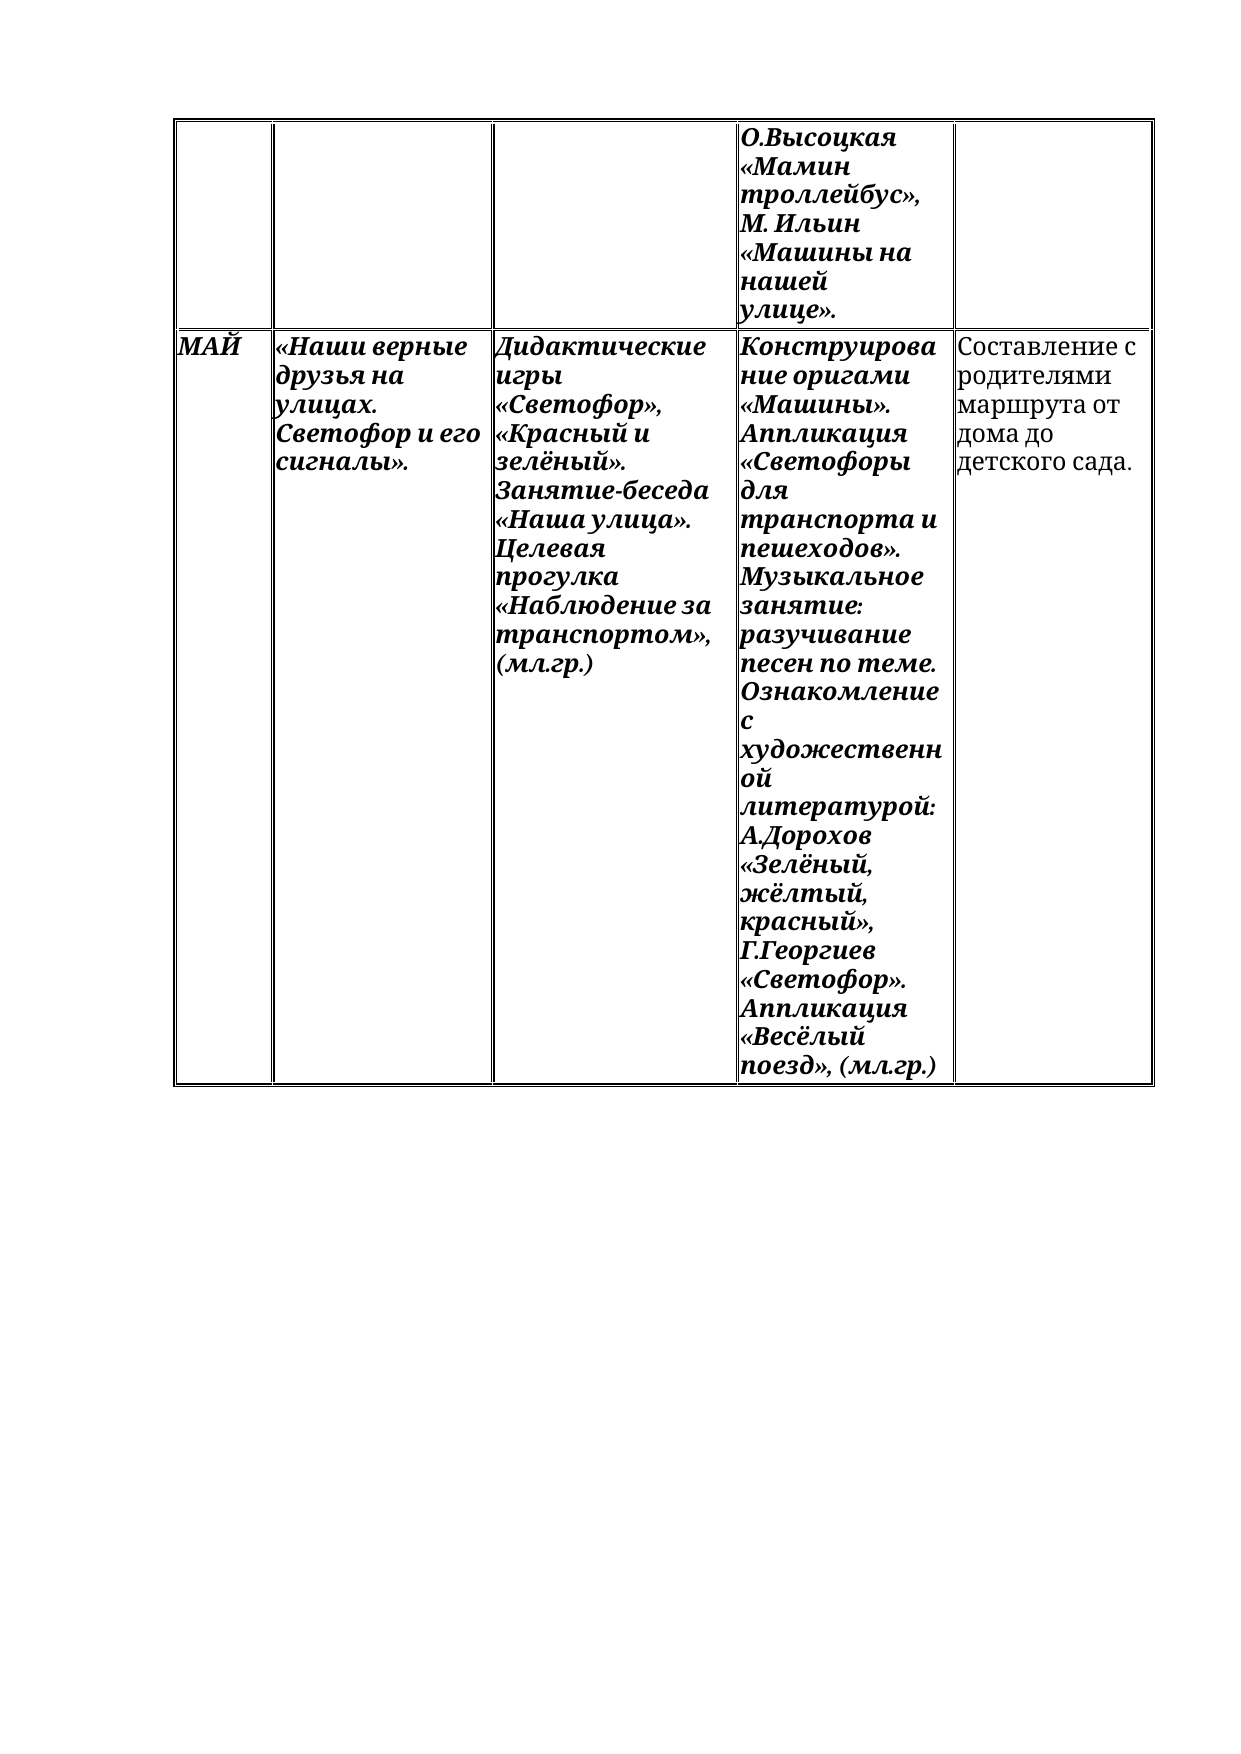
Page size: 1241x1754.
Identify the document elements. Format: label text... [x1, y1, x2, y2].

table_cell Конструирование оригами «Машины». Аппликация «Светофоры для транспорта и пешеходов». Музыкальное занятие: разучивание песен по теме. Ознакомление с художественной литературой: А.Дорохов «Зелёный, жёлтый, красный», Г.Георгиев «Светофор». Аппликация «Весёлый поезд», (мл.гр.) [738, 331, 954, 1083]
table_cell Составление с родителями маршрута от дома до детского сада. [955, 328, 1153, 1083]
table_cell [273, 120, 493, 328]
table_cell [955, 122, 1151, 328]
table_cell Дидактические игры «Светофор», «Красный и зелёный». Занятие-беседа «Наша улица». Целевая прогулка «Наблюдение за транспортом», (мл.гр.) [493, 331, 737, 1083]
table_cell «Наши верные друзья на улицах. Светофор и его сигналы». [273, 328, 493, 1083]
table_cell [493, 122, 737, 328]
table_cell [738, 122, 954, 328]
table_cell АПРЕЛЬ [177, 120, 273, 328]
table_cell МАЙ [175, 328, 273, 1083]
